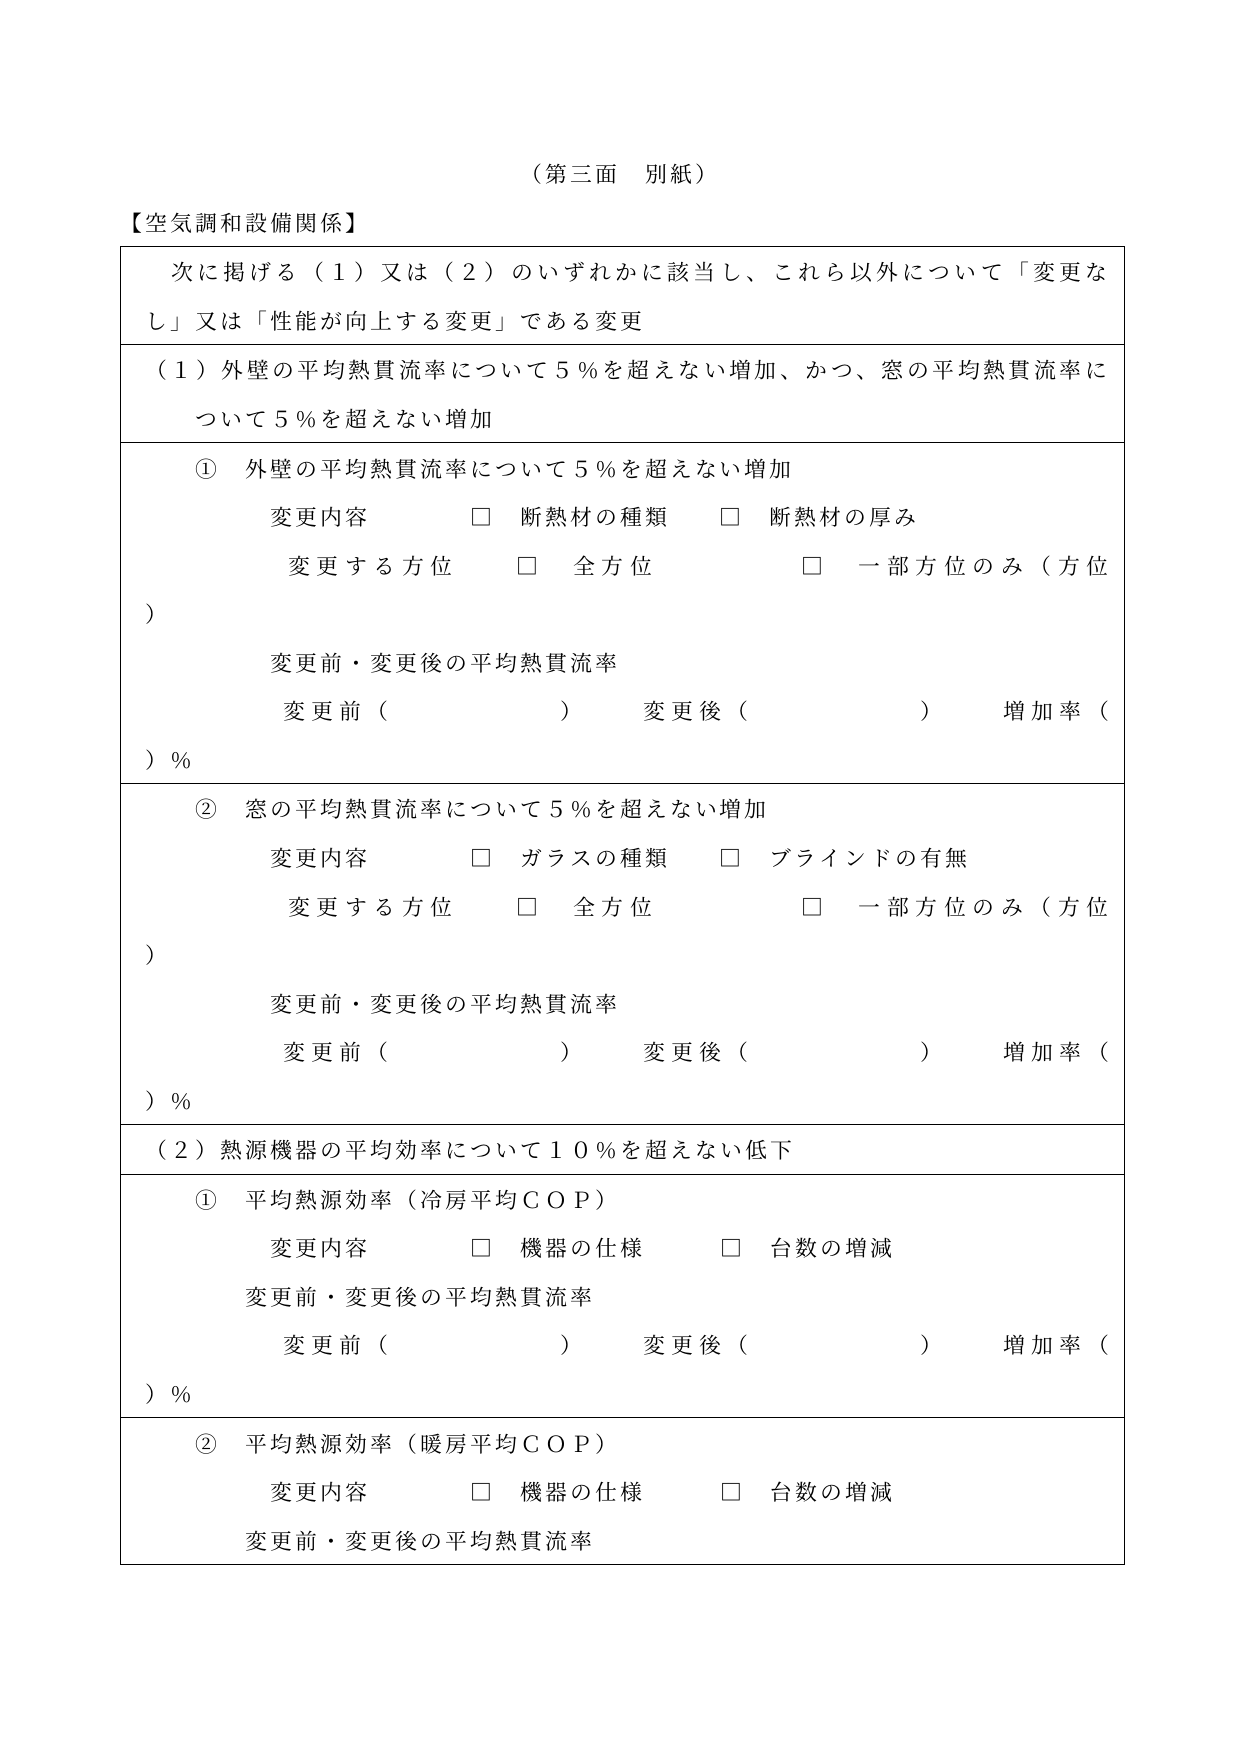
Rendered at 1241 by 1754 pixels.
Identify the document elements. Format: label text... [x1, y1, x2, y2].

table_header 次に掲げる（１）又は（２）のいずれかに該当し、これら以外について「変更なし」又は「性能が向上する変更」である変更 [121, 247, 1124, 344]
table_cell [121, 1418, 1124, 1564]
table_cell ② 窓の平均熱貫流率について５％を超えない増加 変更内容 □ ガラスの種類 □ ブラインドの有無 変更する方位 □ 全方位 □ 一部方位のみ（方位 ） 変更前・変更後の平均熱貫流率 変更前（ ） 変更後（ ） 増加率（ ）％ [121, 784, 1124, 1124]
text （第三面 別紙） [120, 149, 1120, 197]
table_cell （１）外壁の平均熱貫流率について５％を超えない増加、かつ、窓の平均熱貫流率について５％を超えない増加 [121, 345, 1124, 442]
table_cell ① 外壁の平均熱貫流率について５％を超えない増加 変更内容 □ 断熱材の種類 □ 断熱材の厚み 変更する方位 □ 全方位 □ 一部方位のみ（方位 ） 変更前・変更後の平均熱貫流率 変更前（ ） 変更後（ ） 増加率（ ）％ [121, 443, 1124, 783]
table_cell ① 平均熱源効率（冷房平均ＣＯＰ） 変更内容 □ 機器の仕様 □ 台数の増減 変更前・変更後の平均熱貫流率 変更前（ ） 変更後（ ） 増加率（ ）％ [121, 1175, 1124, 1417]
text 【空気調和設備関係】 [120, 197, 1120, 246]
table_cell （２）熱源機器の平均効率について１０％を超えない低下 [121, 1125, 1124, 1173]
